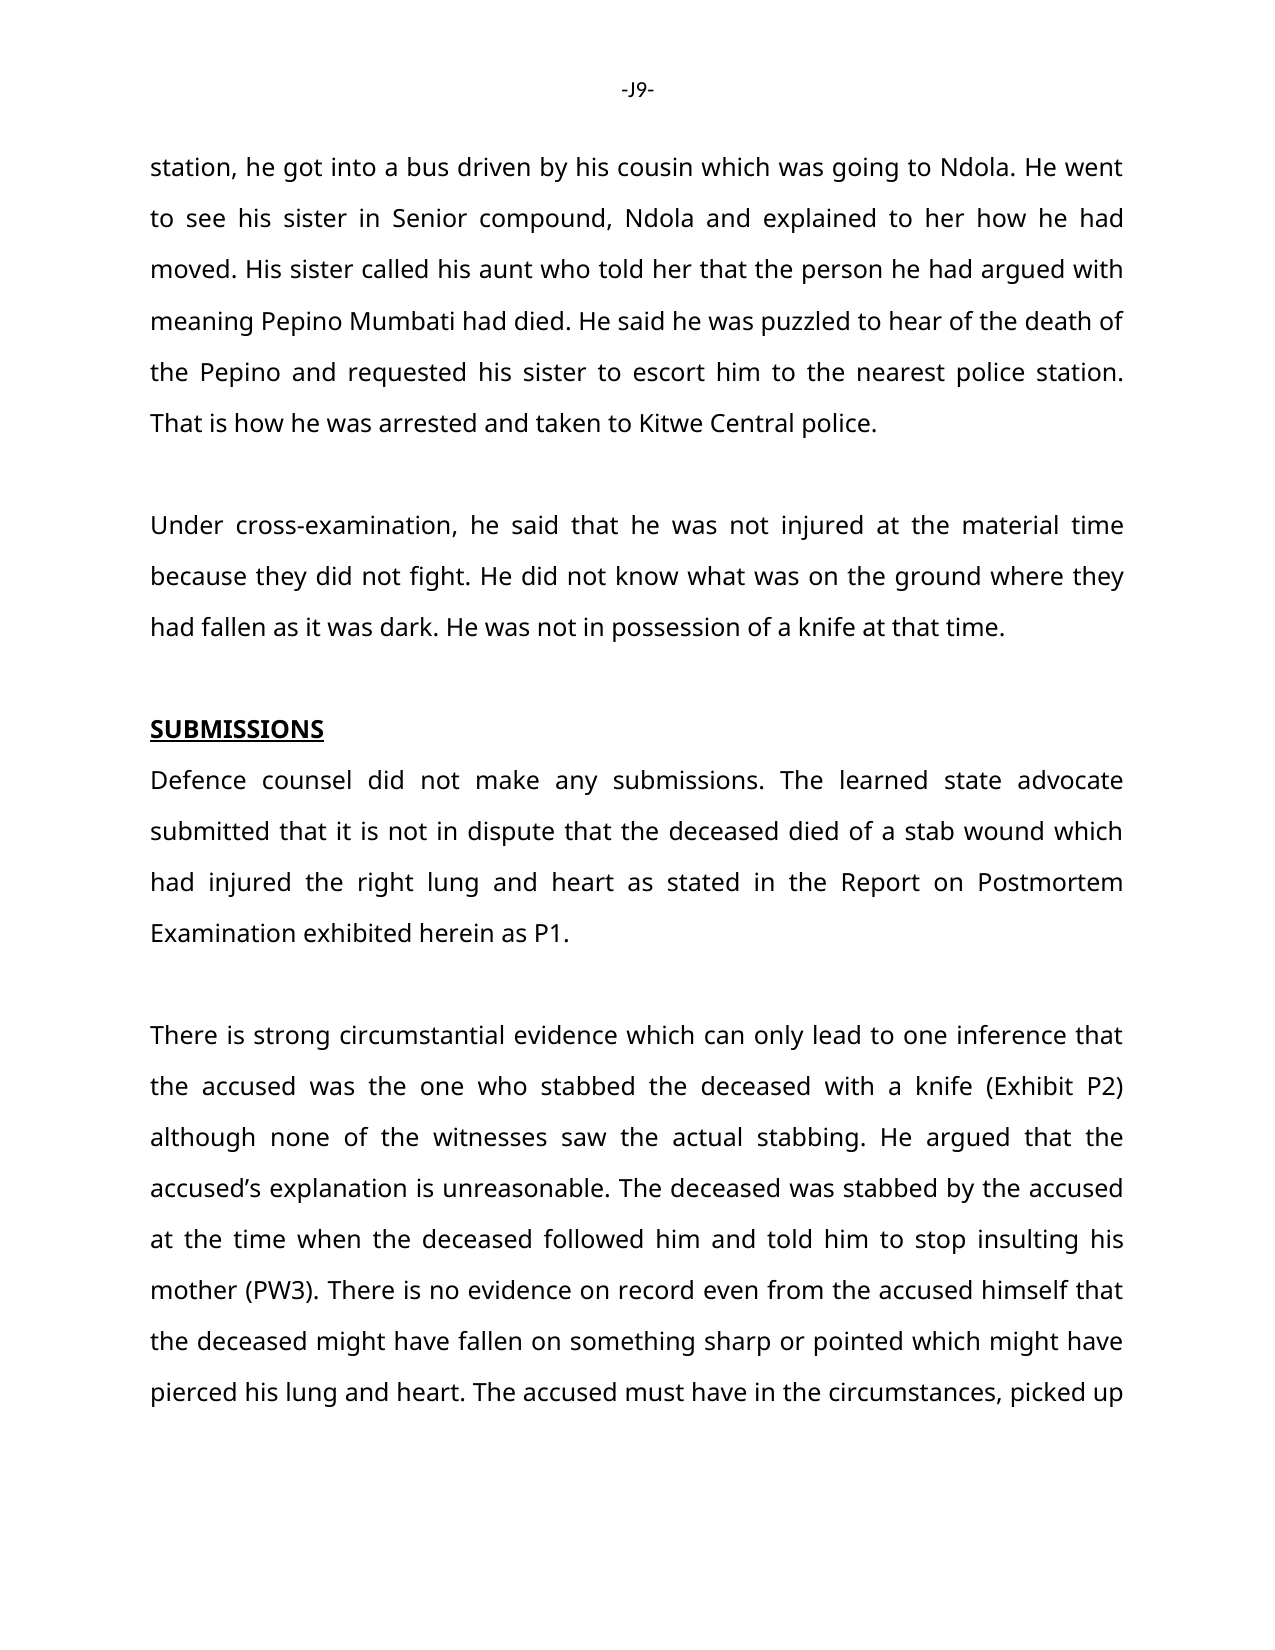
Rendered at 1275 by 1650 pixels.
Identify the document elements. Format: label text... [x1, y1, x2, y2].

text SUBMISSIONS [150, 711, 1125, 746]
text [150, 150, 1125, 439]
text Under cross-examination, he said that he was not injured at the material time because they did not fight. He did not know what was on the ground where they had fallen as it was dark. He was not in possession of a knife at that time. [150, 507, 1125, 643]
text Defence counsel did not make any submissions. The learned state advocate submitted that it is not in dispute that the deceased died of a stab wound which had injured the right lung and heart as stated in the Report on Postmortem Examination exhibited herein as P1. [150, 762, 1125, 950]
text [150, 1018, 1125, 1409]
